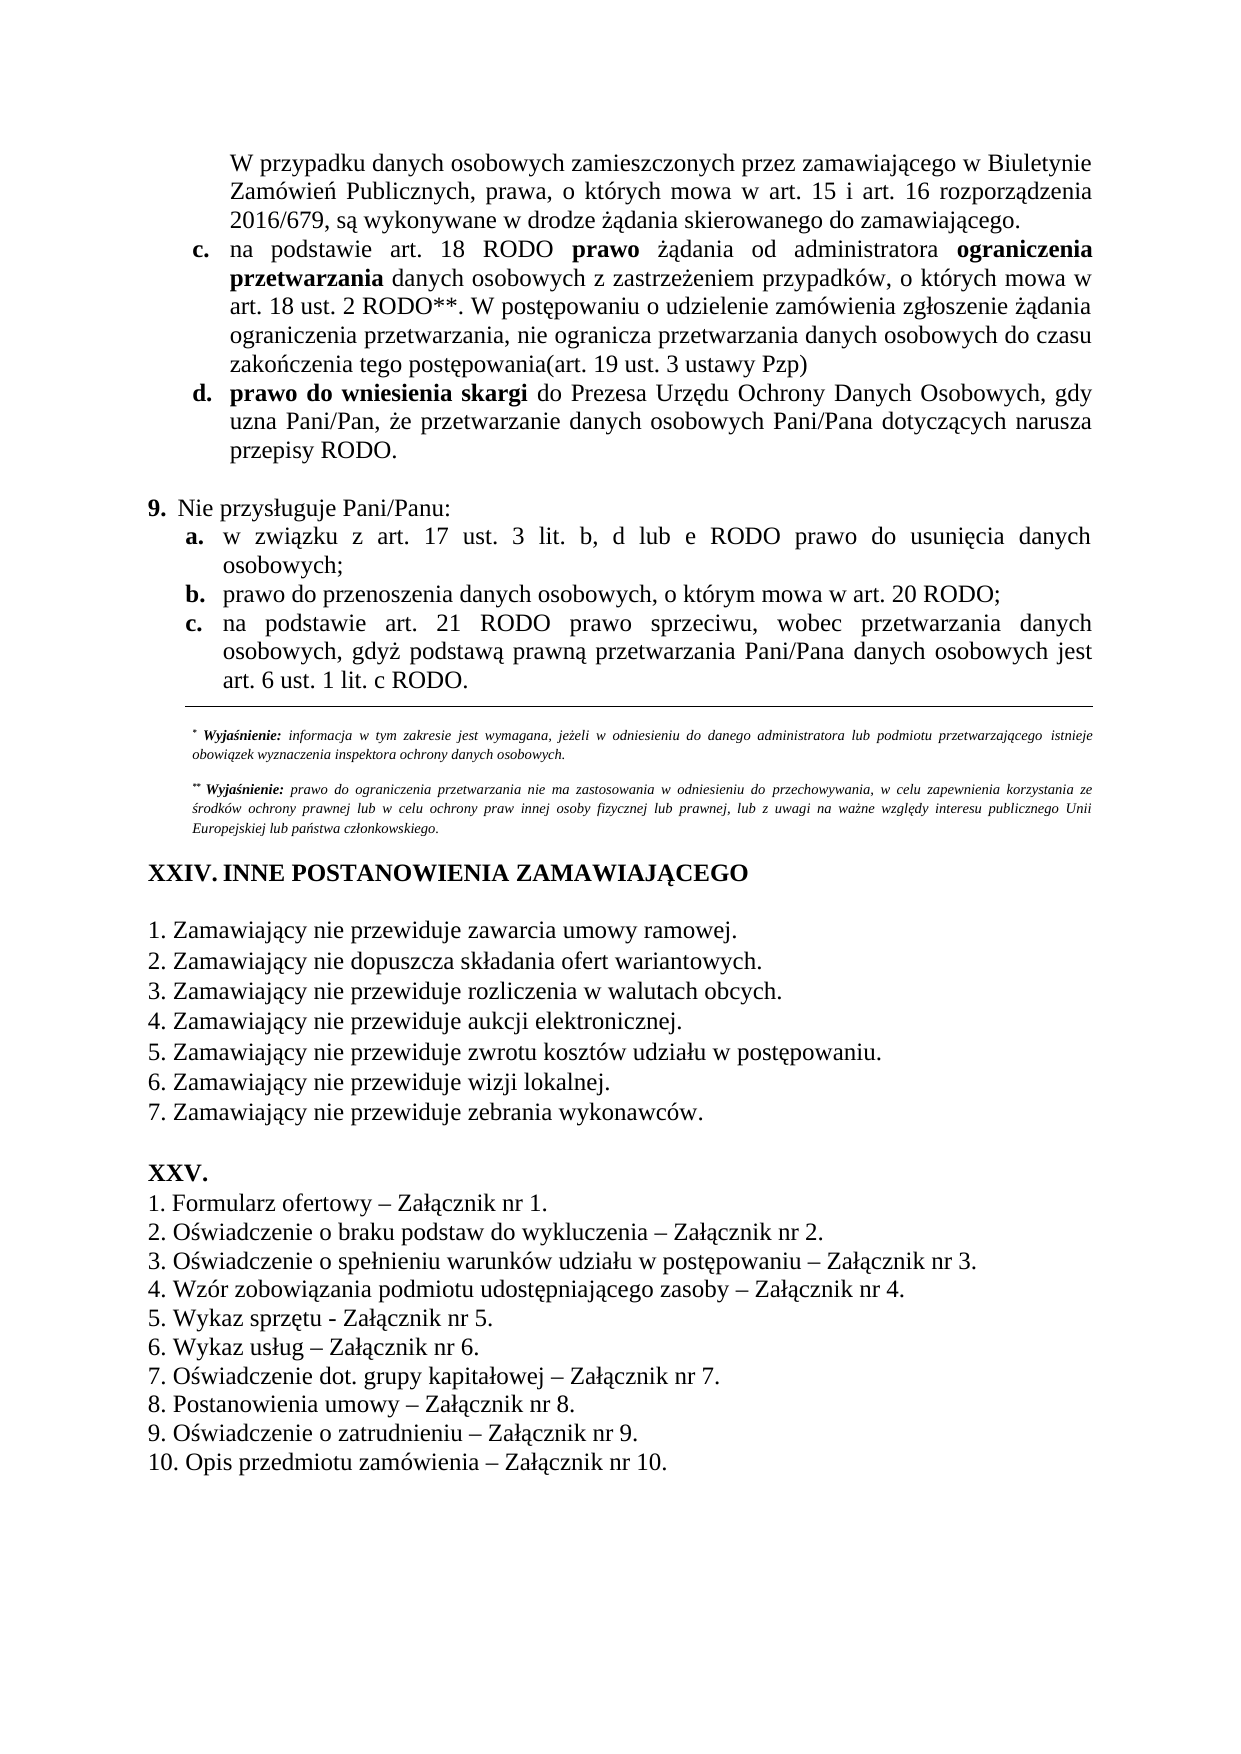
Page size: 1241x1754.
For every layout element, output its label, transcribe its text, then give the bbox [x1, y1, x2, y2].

text 1. Zamawiający nie przewiduje zawarcia umowy ramowej. [148, 916, 1093, 944]
text 6. Zamawiający nie przewiduje wizji lokalnej. [148, 1067, 1093, 1096]
text 3. Zamawiający nie przewiduje rozliczenia w walutach obcych. [148, 976, 1093, 1005]
text ** Wyjaśnienie: prawo do ograniczenia przetwarzania nie ma zastosowania w odniesieniu do przechowywania, w celu zapewnienia korzystania ze środków ochrony prawnej lub w celu ochrony praw innej osoby fizycznej lub prawnej, lub z uwagi na ważne względy interesu publicznego Unii Europejskiej lub państwa członkowskiego. [192, 781, 1093, 836]
text 3. Oświadczenie o spełnieniu warunków udziału w postępowaniu – Załącznik nr 3. 4. Wzór zobowiązania podmiotu udostępniającego zasoby – Załącznik nr 4. [148, 1246, 1093, 1303]
list w związku z art. 17 ust. 3 lit. b, d lub e RODO prawo do usunięcia danych osobowych; [185, 521, 1093, 579]
text * Wyjaśnienie: informacja w tym zakresie jest wymagana, jeżeli w odniesieniu do danego administratora lub podmiotu przetwarzającego istnieje obowiązek wyznaczenia inspektora ochrony danych osobowych. [192, 727, 1093, 763]
text 4. Zamawiający nie przewiduje aukcji elektronicznej. [148, 1006, 1093, 1035]
text 10. Opis przedmiotu zamówienia – Załącznik nr 10. [148, 1447, 1093, 1476]
text 5. Zamawiający nie przewiduje zwrotu kosztów udziału w postępowaniu. [148, 1037, 1093, 1066]
text 2. Zamawiający nie dopuszcza składania ofert wariantowych. [148, 946, 1093, 974]
text 7. Oświadczenie dot. grupy kapitałowej – Załącznik nr 7. [148, 1361, 1093, 1389]
text 8. Postanowienia umowy – Załącznik nr 8. 9. Oświadczenie o zatrudnieniu – Załącznik nr 9. [148, 1389, 1093, 1447]
list INNE POSTANOWIENIA ZAMAWIAJĄCEGO [148, 858, 1093, 887]
list prawo do wniesienia skargi do Prezesa Urzędu Ochrony Danych Osobowych, gdy uzna Pani/Pan, że przetwarzanie danych osobowych Pani/Pana dotyczących narusza przepisy RODO. [192, 378, 1093, 464]
text 6. Wykaz usług – Załącznik nr 6. [148, 1332, 1093, 1361]
list na podstawie art. 21 RODO prawo sprzeciwu, wobec przetwarzania danych osobowych, gdyż podstawą prawną przetwarzania Pani/Pana danych osobowych jest art. 6 ust. 1 lit. c RODO. [185, 608, 1093, 694]
text W przypadku danych osobowych zamieszczonych przez zamawiającego w Biuletynie Zamówień Publicznych, prawa, o których mowa w art. 15 i art. 16 rozporządzenia 2016/679, są wykonywane w drodze żądania skierowanego do zamawiającego. [229, 148, 1093, 234]
list prawo do przenoszenia danych osobowych, o którym mowa w art. 20 RODO; [185, 579, 1093, 608]
text 7. Zamawiający nie przewiduje zebrania wykonawców. [148, 1097, 1093, 1126]
list na podstawie art. 18 RODO prawo żądania od administratora ograniczenia przetwarzania danych osobowych z zastrzeżeniem przypadków, o których mowa w art. 18 ust. 2 RODO**. W postępowaniu o udzielenie zamówienia zgłoszenie żądania ograniczenia przetwarzania, nie ogranicza przetwarzania danych osobowych do czasu zakończenia tego postępowania(art. 19 ust. 3 ustawy Pzp) [192, 234, 1093, 378]
text 1. Formularz ofertowy – Załącznik nr 1. 2. Oświadczenie o braku podstaw do wykluczenia – Załącznik nr 2. [148, 1188, 1093, 1246]
text 5. Wykaz sprzętu - Załącznik nr 5. [148, 1303, 1093, 1332]
list Nie przysługuje Pani/Panu: [148, 493, 1093, 521]
